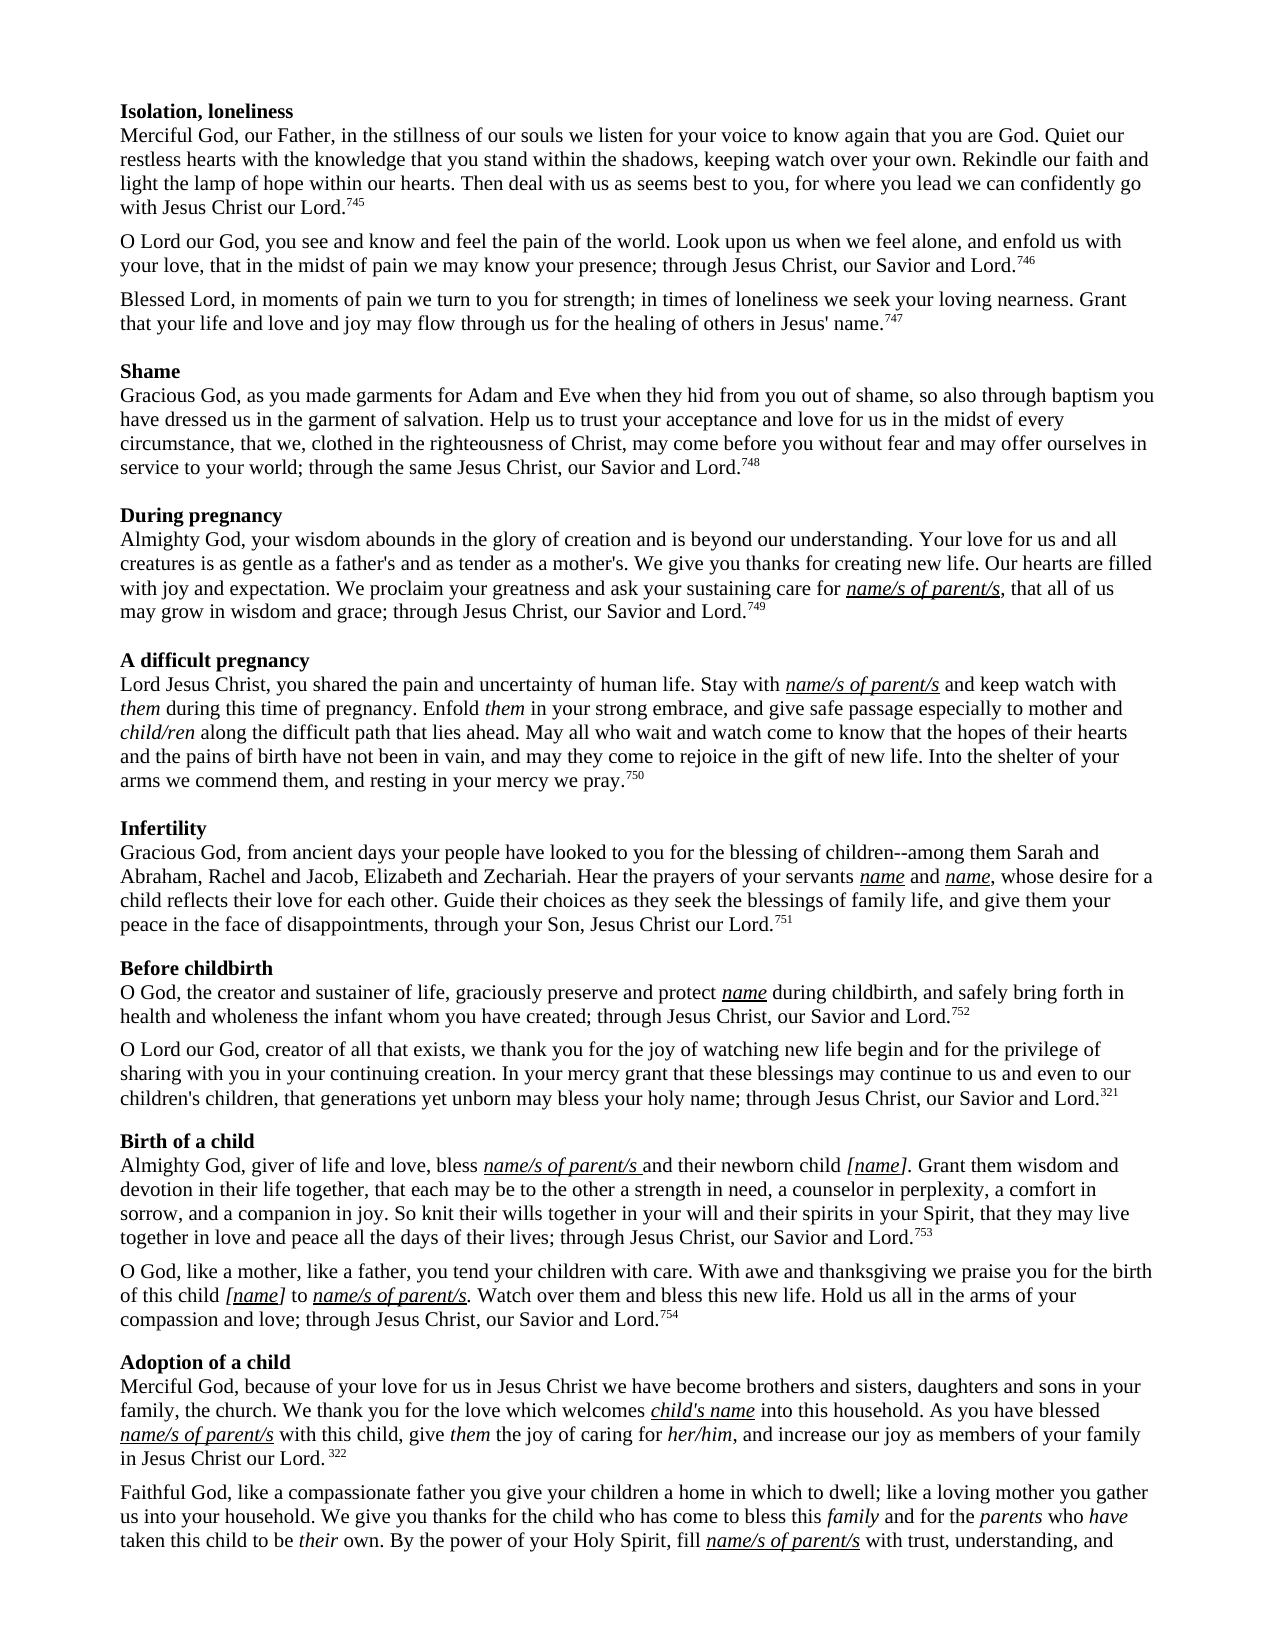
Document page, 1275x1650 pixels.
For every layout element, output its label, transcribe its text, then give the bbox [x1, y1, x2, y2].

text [120, 1480, 1155, 1552]
text O Lord our God, creator of all that exists, we thank you for the joy of watching new life begin and for the privilege of sharing with you in your continuing creation. In your mercy grant that these blessings may continue to us and even to our children's children, that generations yet unborn may bless your holy name; through Jesus Christ, our Savior and Lord.321 [120, 1037, 1155, 1109]
text Gracious God, from ancient days your people have looked to you for the blessing of children--among them Sarah and Abraham, Rachel and Jacob, Elizabeth and Zechariah. Hear the prayers of your servants name and name, whose desire for a child reflects their love for each other. Guide their choices as they seek the blessings of family life, and give them your peace in the face of disappointments, through your Son, Jesus Christ our Lord.751 [120, 840, 1155, 936]
text Gracious God, as you made garments for Adam and Eve when they hid from you out of shame, so also through baptism you have dressed us in the garment of salvation. Help us to trust your acceptance and love for us in the midst of every circumstance, that we, clothed in the righteousness of Christ, may come before you without fear and may offer ourselves in service to your world; through the same Jesus Christ, our Savior and Lord.748 [120, 383, 1155, 479]
text A difficult pregnancy [120, 648, 1155, 672]
text Isolation, loneliness [120, 99, 1155, 123]
text O Lord our God, you see and know and feel the pain of the world. Look upon us when we feel alone, and enfold us with your love, that in the midst of pain we may know your presence; through Jesus Christ, our Savior and Lord.746 [120, 229, 1155, 277]
text Infertility [120, 816, 1155, 840]
text Merciful God, our Father, in the stillness of our souls we listen for your voice to know again that you are God. Quiet our restless hearts with the knowledge that you stand within the shadows, keeping watch over your own. Rekindle our faith and light the lamp of hope within our hearts. Then deal with us as seems best to you, for where you lead we can confidently go with Jesus Christ our Lord.745 [120, 123, 1155, 219]
text Blessed Lord, in moments of pain we turn to you for strength; in times of loneliness we seek your loving nearness. Grant that your life and love and joy may flow through us for the healing of others in Jesus' name.747 [120, 287, 1155, 335]
text During pregnancy [120, 503, 1155, 527]
text Merciful God, because of your love for us in Jesus Christ we have become brothers and sisters, daughters and sons in your family, the church. We thank you for the love which welcomes child's name into this household. As you have blessed name/s of parent/s with this child, give them the joy of caring for her/him, and increase our joy as members of your family in Jesus Christ our Lord. 322 [120, 1374, 1155, 1470]
text Almighty God, your wisdom abounds in the glory of creation and is beyond our understanding. Your love for us and all creatures is as gentle as a father's and as tender as a mother's. We give you thanks for creating new life. Our hearts are filled with joy and expectation. We proclaim your greatness and ask your sustaining care for name/s of parent/s, that all of us may grow in wisdom and grace; through Jesus Christ, our Savior and Lord.749 [120, 527, 1155, 623]
text Lord Jesus Christ, you shared the pain and uncertainty of human life. Stay with name/s of parent/s and keep watch with them during this time of pregnancy. Enfold them in your strong embrace, and give safe passage especially to mother and child/ren along the difficult path that lies ahead. May all who wait and watch come to know that the hopes of their hearts and the pains of birth have not been in vain, and may they come to rejoice in the gift of new life. Into the shelter of your arms we commend them, and resting in your mercy we pray.750 [120, 672, 1155, 792]
text Shame [120, 359, 1155, 383]
text Almighty God, giver of life and love, bless name/s of parent/s and their newborn child [name]. Grant them wisdom and devotion in their life together, that each may be to the other a strength in need, a counselor in perplexity, a comfort in sorrow, and a companion in joy. So knit their wills together in your will and their spirits in your Spirit, that they may live together in love and peace all the days of their lives; through Jesus Christ, our Savior and Lord.753 [120, 1153, 1155, 1249]
text Before childbirth [120, 956, 1155, 979]
text O God, the creator and sustainer of life, graciously preserve and protect name during childbirth, and safely bring forth in health and wholeness the infant whom you have created; through Jesus Christ, our Savior and Lord.752 [120, 979, 1155, 1028]
text O God, like a mother, like a father, you tend your children with care. With awe and thanksgiving we praise you for the birth of this child [name] to name/s of parent/s. Watch over them and bless this new life. Hold us all in the arms of your compassion and love; through Jesus Christ, our Savior and Lord.754 [120, 1258, 1155, 1331]
text Adoption of a child [120, 1350, 1155, 1374]
text Birth of a child [120, 1129, 1155, 1153]
